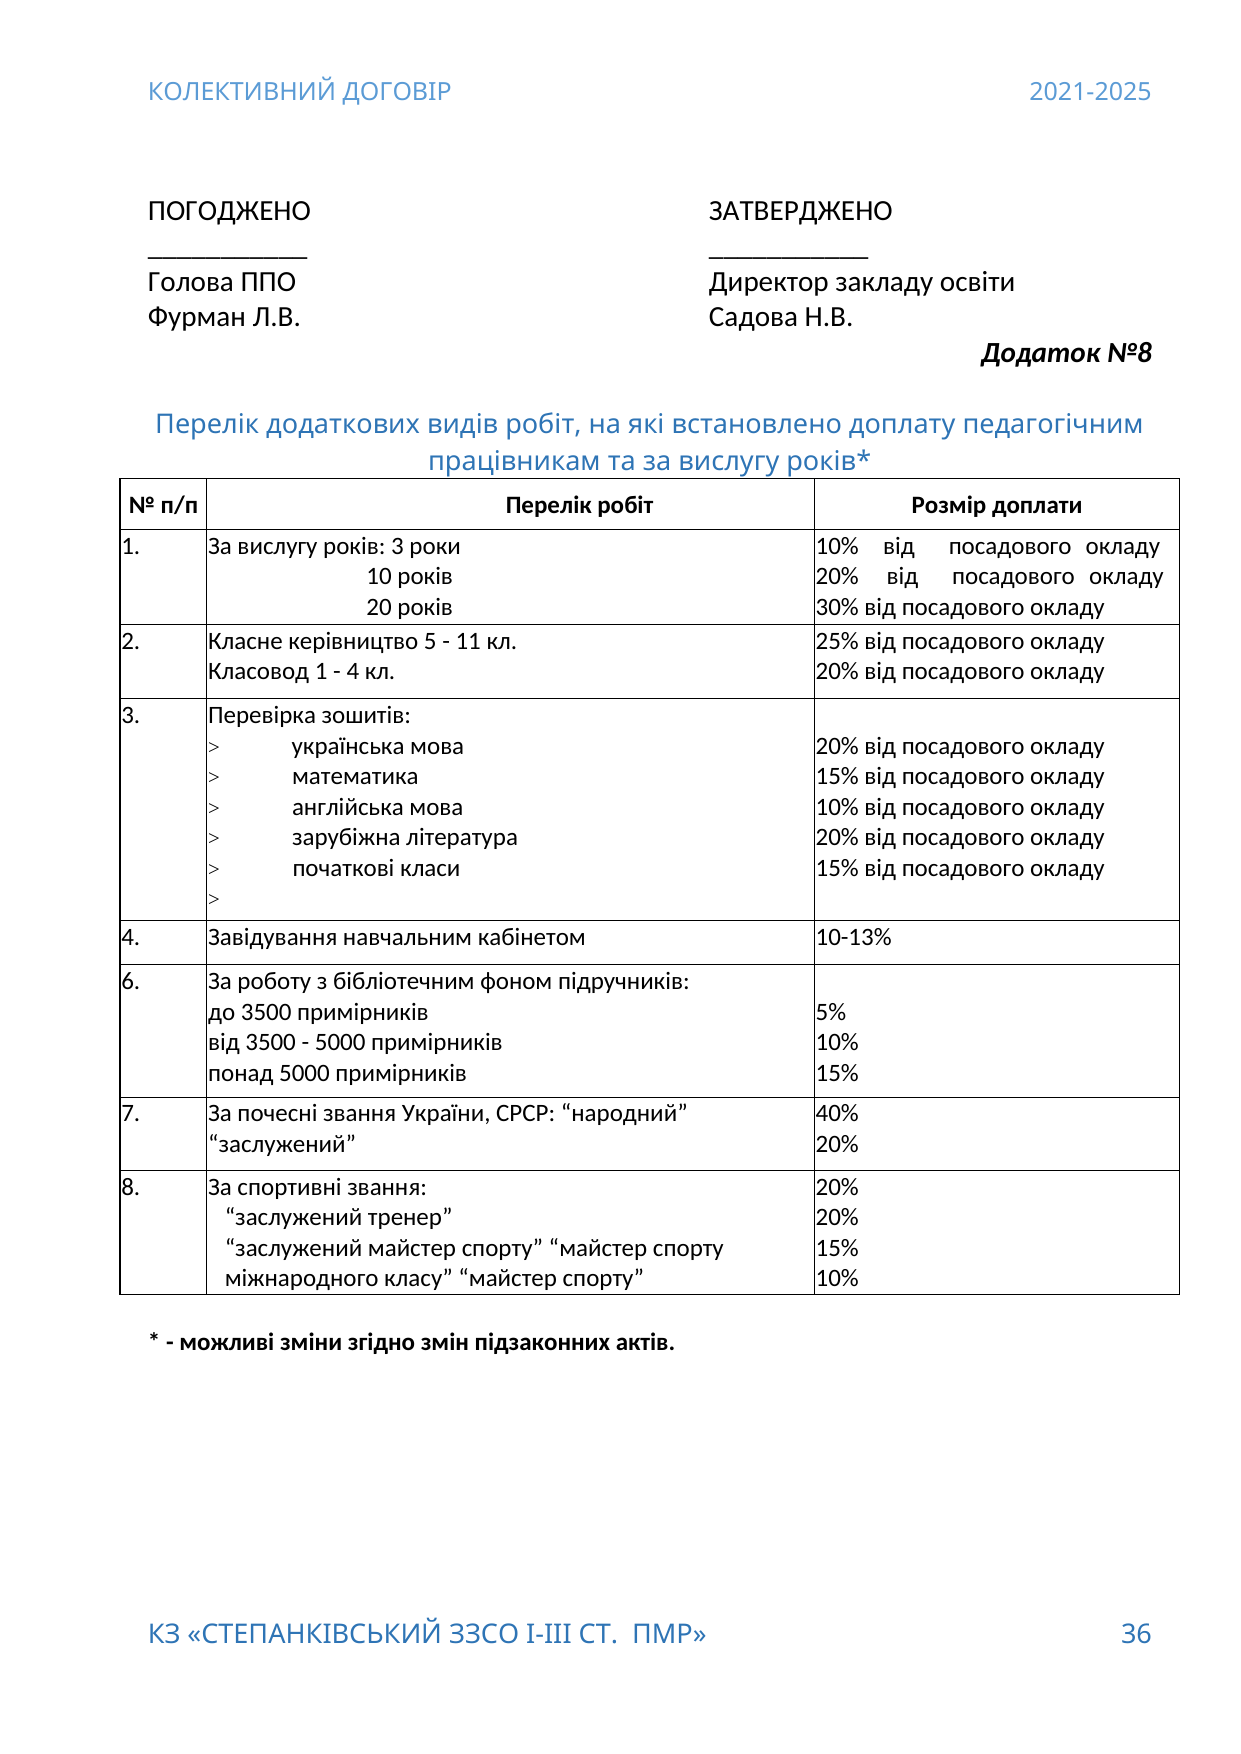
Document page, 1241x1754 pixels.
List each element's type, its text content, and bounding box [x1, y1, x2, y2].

subtitle Перелік додаткових видів робіт, на які встановлено доплату педагогічним працівникам та за вислугу років* [148, 404, 1152, 478]
table_header ЗАТВЕРДЖЕНО ___________ Директор закладу освіти Садова Н.В. [698, 192, 1139, 334]
table_header Розмір доплати [815, 479, 1179, 529]
text Додаток №8 [148, 334, 1152, 370]
table_cell 40% 20% [815, 1098, 1179, 1169]
table_cell За роботу з бібліотечним фоном підручників: до 3500 примірників від 3500 - 5000 примірників понад 5000 примірників [207, 965, 814, 1097]
table_cell 3. [121, 699, 206, 919]
table_cell За вислугу років: 3 роки 10 років 20 років [207, 530, 814, 624]
table_cell 4. [121, 921, 206, 964]
table_cell 20% від посадового окладу 15% від посадового окладу 10% від посадового окладу 20% від посадового окладу 15% від посадового окладу [815, 699, 1179, 919]
table_cell 10-13% [815, 921, 1179, 964]
text * - можливі зміни згідно змін підзаконних актів. [148, 1326, 1152, 1356]
table_cell Завідування навчальним кабінетом [207, 921, 814, 964]
table_cell Перевірка зошитів: українська мова математика англійська мова зарубіжна література початкові класи [207, 699, 814, 919]
table_cell За спортивні звання: “заслужений тренер” “заслужений майстер спорту” “майстер спорту міжнародного класу” “майстер спорту” [207, 1171, 814, 1294]
table_cell 7. [121, 1098, 206, 1169]
table_cell 2. [121, 625, 206, 698]
table_cell 6. [121, 965, 206, 1097]
table_cell 1. [121, 530, 206, 624]
table_cell 25% від посадового окладу 20% від посадового окладу [815, 625, 1179, 698]
table_header Перелік робіт [207, 479, 814, 529]
table_cell За почесні звання України, СРСР: “народний” “заслужений” [207, 1098, 814, 1169]
table_header ПОГОДЖЕНО ___________ Голова ППО Фурман Л.В. [136, 192, 697, 334]
table_cell 10% від посадового окладу 20% від посадового окладу 30% від посадового окладу [815, 530, 1179, 624]
table_cell Класне керівництво 5 - 11 кл. Класовод 1 - 4 кл. [207, 625, 814, 698]
table_header № п/п [121, 479, 206, 529]
table_cell 5% 10% 15% [815, 965, 1179, 1097]
table_cell 20% 20% 15% 10% [815, 1171, 1179, 1294]
table_cell 8. [121, 1171, 206, 1294]
